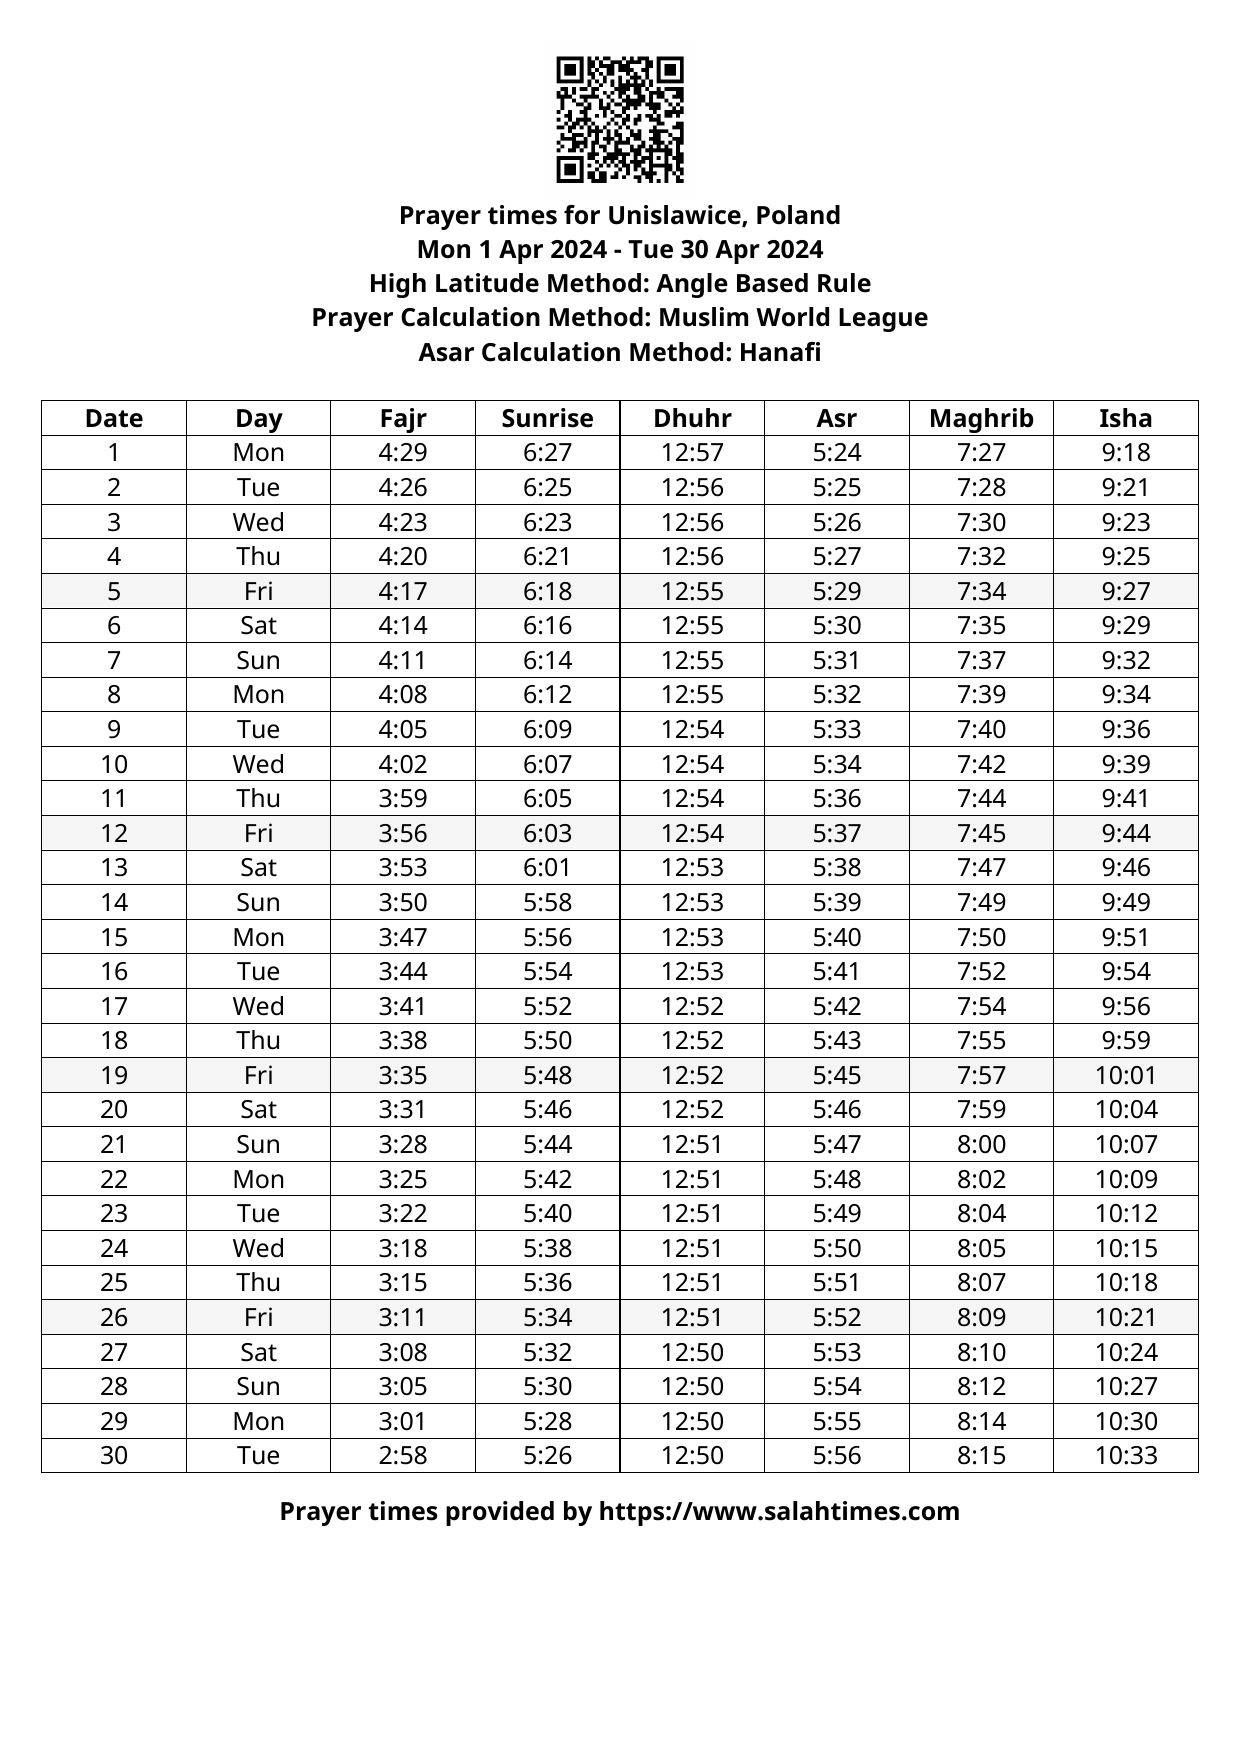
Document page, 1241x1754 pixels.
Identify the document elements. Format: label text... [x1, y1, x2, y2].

table_cell 9:21 [1054, 470, 1198, 504]
table_cell 30 [42, 1439, 186, 1472]
table_cell 7:55 [910, 1024, 1053, 1057]
text Asar Calculation Method: Hanafi [42, 334, 1198, 368]
table_cell 9:59 [1054, 1024, 1198, 1057]
table_cell 8:10 [910, 1335, 1053, 1368]
table_cell 9:18 [1054, 436, 1198, 469]
table_cell 3:41 [331, 989, 475, 1022]
table_cell 9:23 [1054, 505, 1198, 538]
table_cell 5:24 [765, 436, 909, 469]
table_cell 12:51 [621, 1127, 764, 1161]
table_cell 5:50 [476, 1024, 619, 1057]
table_cell 5:48 [476, 1058, 619, 1092]
table_cell 2 [42, 470, 186, 504]
table_cell Tue [187, 954, 330, 988]
table_cell 5:33 [765, 712, 909, 746]
table_cell 12:52 [621, 989, 764, 1022]
table_cell 3:53 [331, 851, 475, 884]
table_cell 10:30 [1054, 1404, 1198, 1437]
table_cell 3:05 [331, 1369, 475, 1403]
table_cell 3:44 [331, 954, 475, 988]
table_cell 4:14 [331, 609, 475, 642]
table_header Dhuhr [621, 401, 764, 434]
table_cell Sun [187, 885, 330, 919]
table_cell Fri [187, 574, 330, 607]
table_cell 5:46 [765, 1093, 909, 1126]
table_cell 4:11 [331, 643, 475, 677]
table_cell 5:54 [476, 954, 619, 988]
table_cell 8:00 [910, 1127, 1053, 1161]
table_cell 9:44 [1054, 816, 1198, 849]
table_cell 12:50 [621, 1369, 764, 1403]
table_cell 12:54 [621, 816, 764, 849]
table_cell 12:51 [621, 1162, 764, 1195]
table_cell 3:47 [331, 920, 475, 953]
table_cell 7:37 [910, 643, 1053, 677]
table_cell 6:05 [476, 781, 619, 815]
table_cell 6:18 [476, 574, 619, 607]
table_cell 12:50 [621, 1335, 764, 1368]
table_cell 9:54 [1054, 954, 1198, 988]
table_cell 12:55 [621, 678, 764, 711]
table_cell 5:31 [765, 643, 909, 677]
table_cell 7:28 [910, 470, 1053, 504]
table_cell 10:18 [1054, 1266, 1198, 1299]
table_cell 29 [42, 1404, 186, 1437]
table_cell 3:15 [331, 1266, 475, 1299]
table_cell 5:41 [765, 954, 909, 988]
table_cell 5:40 [476, 1196, 619, 1230]
table_cell 12:52 [621, 1024, 764, 1057]
text Prayer times for Unislawice, Poland [42, 198, 1198, 232]
table_cell 4:05 [331, 712, 475, 746]
table_cell 7:52 [910, 954, 1053, 988]
table_cell 5:51 [765, 1266, 909, 1299]
table_cell 5:30 [765, 609, 909, 642]
table_cell 13 [42, 851, 186, 884]
table_cell 3:59 [331, 781, 475, 815]
table_cell 6:09 [476, 712, 619, 746]
table_cell 10:09 [1054, 1162, 1198, 1195]
table_cell 5:49 [765, 1196, 909, 1230]
table_header Fajr [331, 401, 475, 434]
table_cell 3:18 [331, 1231, 475, 1264]
table_cell 5:54 [765, 1369, 909, 1403]
table_cell 6:23 [476, 505, 619, 538]
table_cell 5:36 [476, 1266, 619, 1299]
table_cell 10:07 [1054, 1127, 1198, 1161]
table_cell 4:20 [331, 539, 475, 573]
table_cell 5:53 [765, 1335, 909, 1368]
table_cell 5:29 [765, 574, 909, 607]
table_cell 7:40 [910, 712, 1053, 746]
table_cell Fri [187, 1058, 330, 1092]
table_cell 6:27 [476, 436, 619, 469]
table_cell 12:52 [621, 1093, 764, 1126]
table_cell 9:51 [1054, 920, 1198, 953]
table_cell Thu [187, 1024, 330, 1057]
table_header Maghrib [910, 401, 1053, 434]
table_cell Wed [187, 989, 330, 1022]
table_cell 8:09 [910, 1300, 1053, 1334]
table_cell Mon [187, 1404, 330, 1437]
table_cell 12:55 [621, 609, 764, 642]
table_cell Tue [187, 1196, 330, 1230]
table_cell 5:52 [765, 1300, 909, 1334]
table_cell 5:42 [476, 1162, 619, 1195]
text High Latitude Method: Angle Based Rule [42, 266, 1198, 300]
table_cell 4 [42, 539, 186, 573]
table_cell 6:01 [476, 851, 619, 884]
table_cell 6:14 [476, 643, 619, 677]
table_cell 9:46 [1054, 851, 1198, 884]
table_cell 9:29 [1054, 609, 1198, 642]
table_cell Sun [187, 643, 330, 677]
table_cell 3:56 [331, 816, 475, 849]
table_cell Thu [187, 1266, 330, 1299]
table_cell 12:50 [621, 1404, 764, 1437]
table_cell 4:08 [331, 678, 475, 711]
table_cell 5:36 [765, 781, 909, 815]
table_cell 7:45 [910, 816, 1053, 849]
table_cell 8:02 [910, 1162, 1053, 1195]
table_cell Wed [187, 505, 330, 538]
table_cell 10:01 [1054, 1058, 1198, 1092]
table_cell 25 [42, 1266, 186, 1299]
table_cell 5:30 [476, 1369, 619, 1403]
table_cell 12:54 [621, 747, 764, 780]
table_cell 10:24 [1054, 1335, 1198, 1368]
table_cell 10:33 [1054, 1439, 1198, 1472]
table_header Asr [765, 401, 909, 434]
table_cell 3:11 [331, 1300, 475, 1334]
table_cell 28 [42, 1369, 186, 1403]
table_cell 8 [42, 678, 186, 711]
table_cell Mon [187, 1162, 330, 1195]
table_cell 5:42 [765, 989, 909, 1022]
table_cell 8:04 [910, 1196, 1053, 1230]
table_cell 9:56 [1054, 989, 1198, 1022]
table_cell Mon [187, 678, 330, 711]
table_cell 5:50 [765, 1231, 909, 1264]
table_cell 7:50 [910, 920, 1053, 953]
table_cell 5:47 [765, 1127, 909, 1161]
table_cell 9:49 [1054, 885, 1198, 919]
table_header Date [42, 401, 186, 434]
table_cell 1 [42, 436, 186, 469]
table_cell 7:30 [910, 505, 1053, 538]
table_cell 5:32 [476, 1335, 619, 1368]
table_cell 9:27 [1054, 574, 1198, 607]
table_cell 7:42 [910, 747, 1053, 780]
table_cell 5:48 [765, 1162, 909, 1195]
table_cell Thu [187, 781, 330, 815]
table_cell Sat [187, 609, 330, 642]
table_cell 7 [42, 643, 186, 677]
table_cell 3:31 [331, 1093, 475, 1126]
table_cell Tue [187, 470, 330, 504]
table_cell 5:28 [476, 1404, 619, 1437]
table_cell 4:26 [331, 470, 475, 504]
table_cell 9:36 [1054, 712, 1198, 746]
table_cell 12:55 [621, 643, 764, 677]
table_cell 5:43 [765, 1024, 909, 1057]
table_cell 10:21 [1054, 1300, 1198, 1334]
table_cell 10:04 [1054, 1093, 1198, 1126]
table_cell 12:53 [621, 851, 764, 884]
table_cell 12:51 [621, 1231, 764, 1264]
table_cell 5:44 [476, 1127, 619, 1161]
table_cell 5:34 [476, 1300, 619, 1334]
table_cell Thu [187, 539, 330, 573]
table_cell 10:15 [1054, 1231, 1198, 1264]
table_cell 5:25 [765, 470, 909, 504]
table_cell 5:38 [476, 1231, 619, 1264]
table_cell 5:52 [476, 989, 619, 1022]
table_cell 12:54 [621, 712, 764, 746]
table_cell 4:17 [331, 574, 475, 607]
table_cell 2:58 [331, 1439, 475, 1472]
table_cell 6:16 [476, 609, 619, 642]
table_cell 5:27 [765, 539, 909, 573]
table_cell 7:59 [910, 1093, 1053, 1126]
table_cell 7:32 [910, 539, 1053, 573]
text Prayer Calculation Method: Muslim World League [42, 300, 1198, 334]
table_cell Fri [187, 816, 330, 849]
table_cell 8:07 [910, 1266, 1053, 1299]
table_cell 12:51 [621, 1300, 764, 1334]
table_cell 12 [42, 816, 186, 849]
table_cell 9:34 [1054, 678, 1198, 711]
table_cell 4:29 [331, 436, 475, 469]
table_cell 3:25 [331, 1162, 475, 1195]
table_cell 5:37 [765, 816, 909, 849]
table_cell 12:55 [621, 574, 764, 607]
table_header Sunrise [476, 401, 619, 434]
table_cell 4:23 [331, 505, 475, 538]
table_cell Sun [187, 1127, 330, 1161]
table_cell 5:26 [476, 1439, 619, 1472]
table_cell 14 [42, 885, 186, 919]
table_cell 5 [42, 574, 186, 607]
table_cell 18 [42, 1024, 186, 1057]
table_cell 3:35 [331, 1058, 475, 1092]
table_cell Mon [187, 436, 330, 469]
table_cell 10:12 [1054, 1196, 1198, 1230]
table_cell 3 [42, 505, 186, 538]
table_cell 5:34 [765, 747, 909, 780]
table_cell 5:58 [476, 885, 619, 919]
table_cell 12:53 [621, 885, 764, 919]
table_cell 12:53 [621, 920, 764, 953]
table_cell 8:15 [910, 1439, 1053, 1472]
table_cell 7:35 [910, 609, 1053, 642]
table_cell 3:38 [331, 1024, 475, 1057]
table_cell 4:02 [331, 747, 475, 780]
table_cell 5:46 [476, 1093, 619, 1126]
table_cell 7:47 [910, 851, 1053, 884]
table_cell 6:03 [476, 816, 619, 849]
table_cell Tue [187, 712, 330, 746]
table_cell 12:57 [621, 436, 764, 469]
table_cell Sun [187, 1369, 330, 1403]
table_cell 12:56 [621, 505, 764, 538]
table_cell 3:22 [331, 1196, 475, 1230]
table_cell 12:51 [621, 1196, 764, 1230]
table_header Isha [1054, 401, 1198, 434]
table_cell 9:25 [1054, 539, 1198, 573]
table_cell Mon [187, 920, 330, 953]
table_cell 5:26 [765, 505, 909, 538]
table_cell 17 [42, 989, 186, 1022]
table_cell 6 [42, 609, 186, 642]
table_cell 9:41 [1054, 781, 1198, 815]
table_cell 12:51 [621, 1266, 764, 1299]
table_cell 6:25 [476, 470, 619, 504]
table_cell 9 [42, 712, 186, 746]
table_cell 5:39 [765, 885, 909, 919]
table_cell Tue [187, 1439, 330, 1472]
table_cell 5:32 [765, 678, 909, 711]
table_cell 10:27 [1054, 1369, 1198, 1403]
table_cell 24 [42, 1231, 186, 1264]
table_cell 26 [42, 1300, 186, 1334]
table_cell 23 [42, 1196, 186, 1230]
table_cell Sat [187, 851, 330, 884]
table_cell 7:27 [910, 436, 1053, 469]
table_cell 27 [42, 1335, 186, 1368]
table_cell 7:57 [910, 1058, 1053, 1092]
table_cell 12:52 [621, 1058, 764, 1092]
table_cell 7:44 [910, 781, 1053, 815]
table_cell Wed [187, 1231, 330, 1264]
table_cell 5:56 [476, 920, 619, 953]
table_cell 7:49 [910, 885, 1053, 919]
table_cell 20 [42, 1093, 186, 1126]
table_cell 21 [42, 1127, 186, 1161]
table_cell 12:56 [621, 539, 764, 573]
table_cell 12:53 [621, 954, 764, 988]
table_cell 6:21 [476, 539, 619, 573]
table_cell 16 [42, 954, 186, 988]
table_cell Sat [187, 1335, 330, 1368]
picture [542, 41, 699, 198]
table_cell Fri [187, 1300, 330, 1334]
table_cell Sat [187, 1093, 330, 1126]
table_cell 8:05 [910, 1231, 1053, 1264]
table_cell 12:54 [621, 781, 764, 815]
table_cell 12:50 [621, 1439, 764, 1472]
table_cell 5:40 [765, 920, 909, 953]
table_cell 9:32 [1054, 643, 1198, 677]
table_cell 8:12 [910, 1369, 1053, 1403]
table_cell 10 [42, 747, 186, 780]
table_cell 6:07 [476, 747, 619, 780]
table_cell 3:28 [331, 1127, 475, 1161]
table_cell 7:34 [910, 574, 1053, 607]
text Mon 1 Apr 2024 - Tue 30 Apr 2024 [42, 232, 1198, 266]
table_cell 5:56 [765, 1439, 909, 1472]
table_cell 12:56 [621, 470, 764, 504]
table_cell 8:14 [910, 1404, 1053, 1437]
table_cell 22 [42, 1162, 186, 1195]
table_cell 7:39 [910, 678, 1053, 711]
text Prayer times provided by https://www.salahtimes.com [42, 1494, 1198, 1528]
table_cell 5:45 [765, 1058, 909, 1092]
table_cell 6:12 [476, 678, 619, 711]
table_cell 7:54 [910, 989, 1053, 1022]
table_cell 3:01 [331, 1404, 475, 1437]
table_header Day [187, 401, 330, 434]
table_cell 3:08 [331, 1335, 475, 1368]
table_cell 19 [42, 1058, 186, 1092]
table_cell Wed [187, 747, 330, 780]
table_cell 11 [42, 781, 186, 815]
table_cell 3:50 [331, 885, 475, 919]
table_cell 5:55 [765, 1404, 909, 1437]
table_cell 9:39 [1054, 747, 1198, 780]
table_cell 15 [42, 920, 186, 953]
table_cell 5:38 [765, 851, 909, 884]
